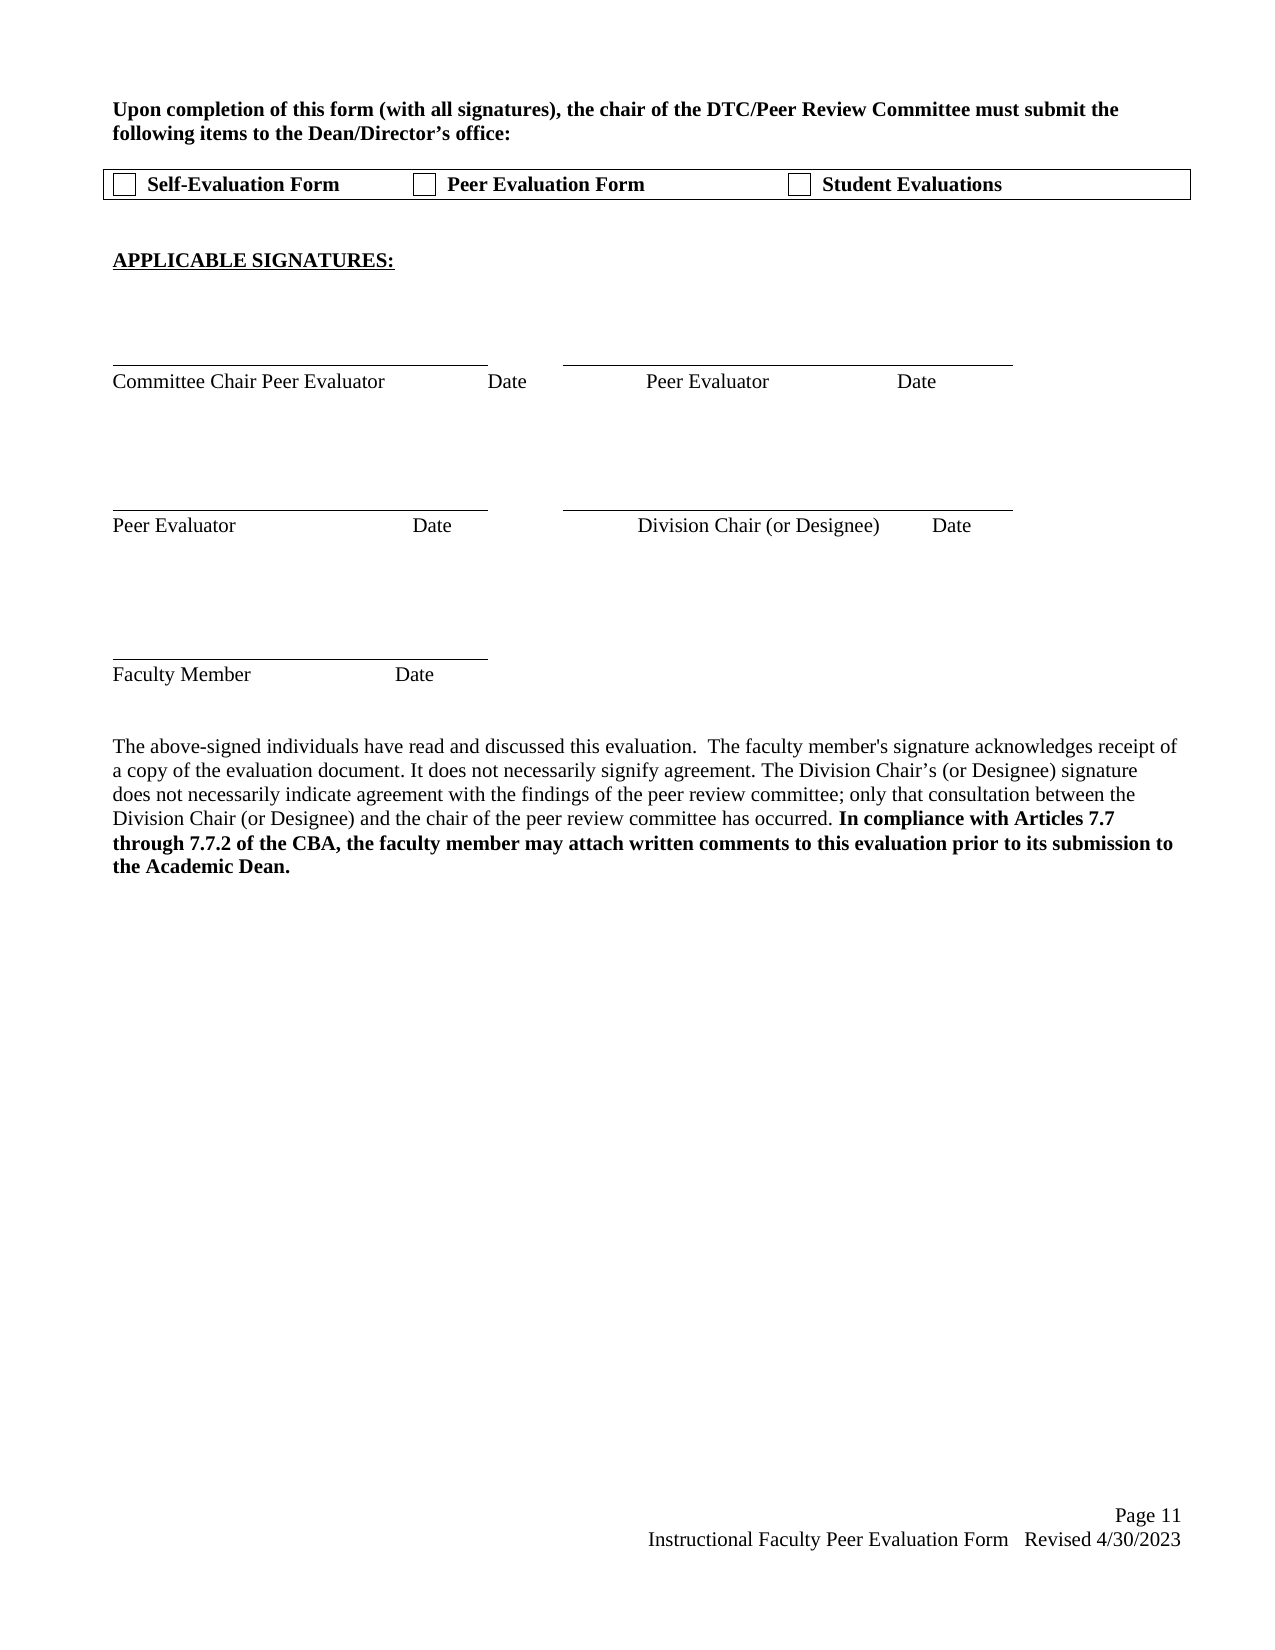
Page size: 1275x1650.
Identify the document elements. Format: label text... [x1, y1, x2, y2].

text Committee Chair Peer Evaluator Date Peer Evaluator Date [112, 368, 1181, 393]
text Faculty Member Date [112, 662, 1181, 710]
text APPLICABLE SIGNATURES: [112, 248, 1181, 272]
text Self-Evaluation Form Peer Evaluation Form Student Evaluations [104, 170, 1190, 199]
text Upon completion of this form (with all signatures), the chair of the DTC/Peer Review Committee must submit the following items to the Dean/Director’s office: [112, 97, 1181, 145]
text Peer Evaluator Date Division Chair (or Designee) Date [112, 513, 1181, 585]
text The above-signed individuals have read and discussed this evaluation. The faculty member's signature acknowledges receipt of a copy of the evaluation document. It does not necessarily signify agreement. The Division Chair’s (or Designee) signature does not necessarily indicate agreement with the findings of the peer review committee; only that consultation between the Division Chair (or Designee) and the chair of the peer review committee has occurred. In compliance with Articles 7.7 through 7.7.2 of the CBA, the faculty member may attach written comments to this evaluation prior to its submission to the Academic Dean. [112, 734, 1181, 878]
